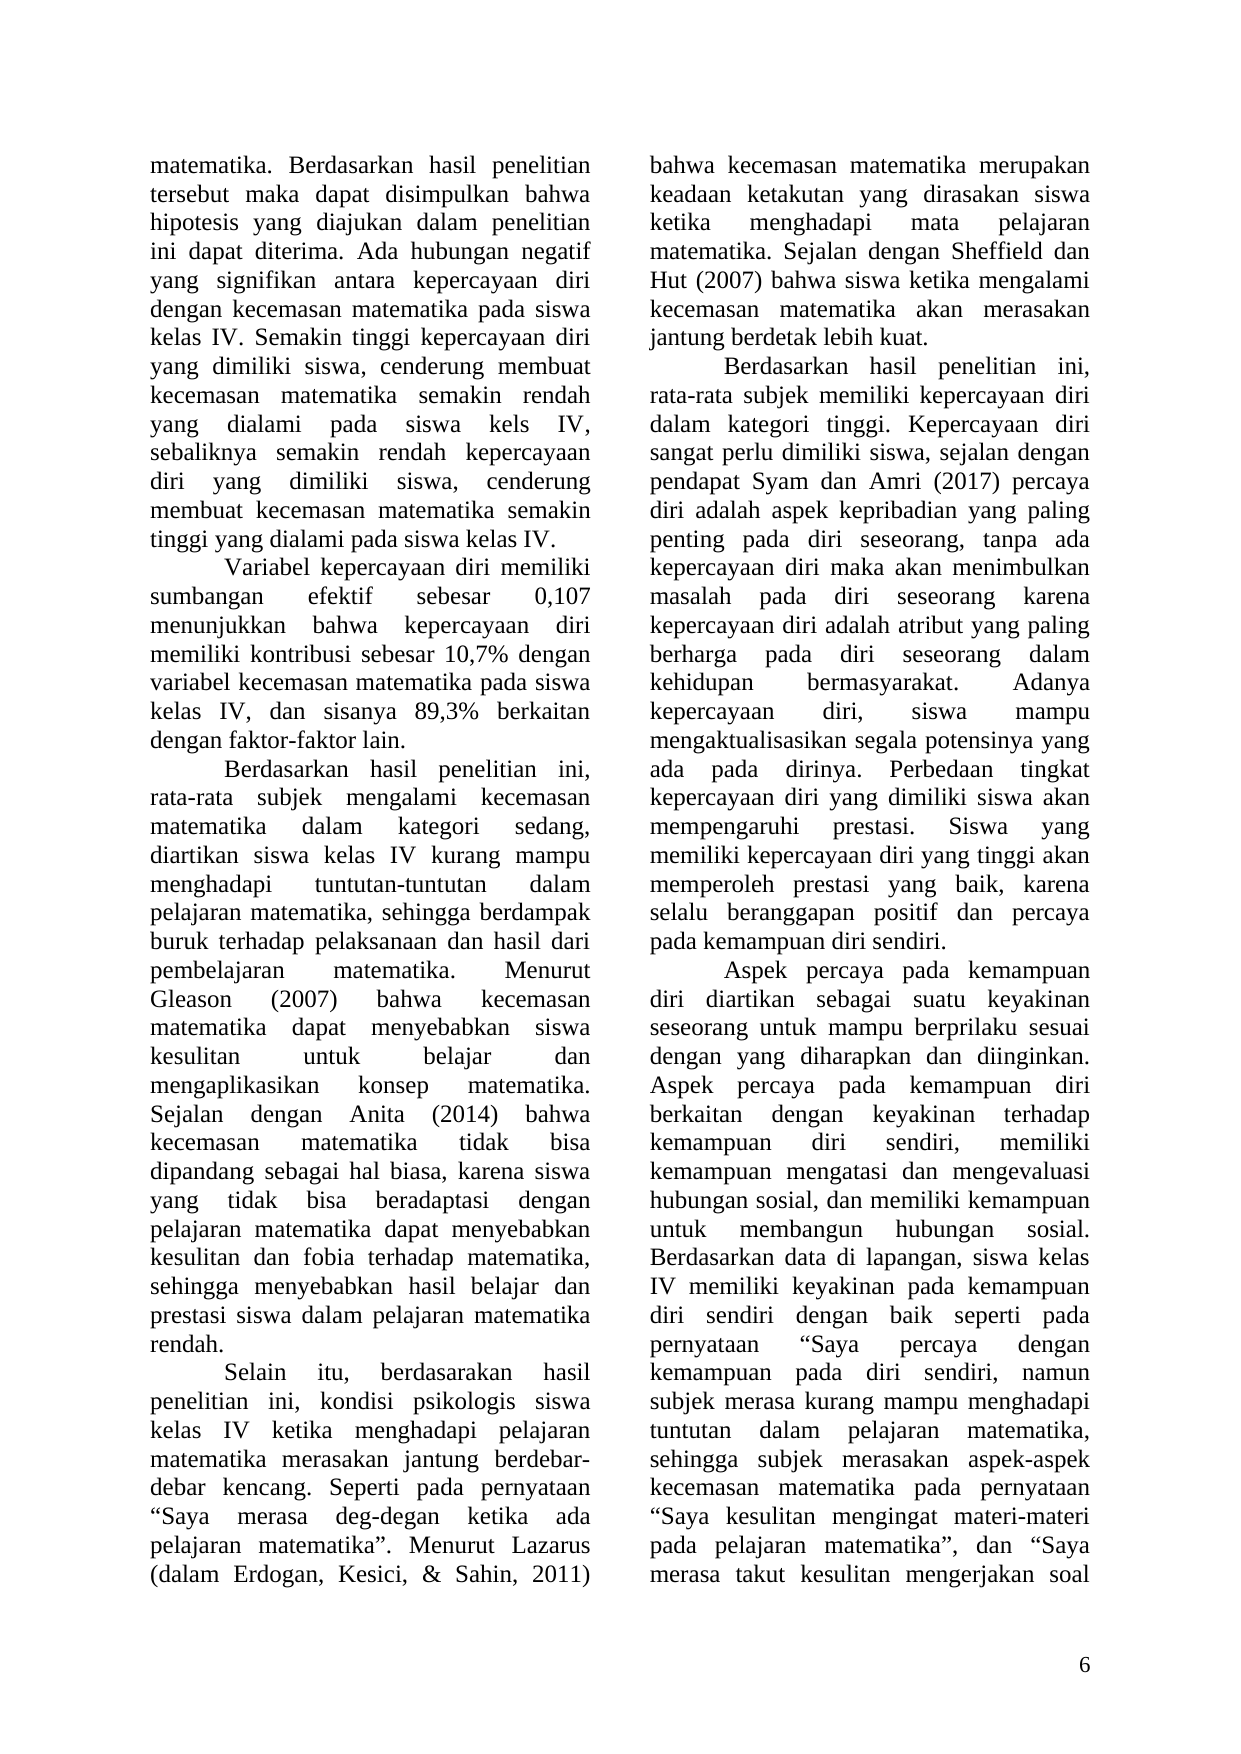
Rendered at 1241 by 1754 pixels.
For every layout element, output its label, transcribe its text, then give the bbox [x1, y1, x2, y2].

text Variabel kepercayaan diri memiliki sumbangan efektif sebesar 0,107 menunjukkan bahwa kepercayaan diri memiliki kontribusi sebesar 10,7% dengan variabel kecemasan matematika pada siswa kelas IV, dan sisanya 89,3% berkaitan dengan faktor-faktor lain. [150, 552, 591, 754]
text Berdasarkan hasil penelitian ini, rata-rata subjek memiliki kepercayaan diri dalam kategori tinggi. Kepercayaan diri sangat perlu dimiliki siswa, sejalan dengan pendapat Syam dan Amri (2017) percaya diri adalah aspek kepribadian yang paling penting pada diri seseorang, tanpa ada kepercayaan diri maka akan menimbulkan masalah pada diri seseorang karena kepercayaan diri adalah atribut yang paling berharga pada diri seseorang dalam kehidupan bermasyarakat. Adanya kepercayaan diri, siswa mampu mengaktualisasikan segala potensinya yang ada pada dirinya. Perbedaan tingkat kepercayaan diri yang dimiliki siswa akan mempengaruhi prestasi. Siswa yang memiliki kepercayaan diri yang tinggi akan memperoleh prestasi yang baik, karena selalu beranggapan positif dan percaya pada kemampuan diri sendiri. [649, 351, 1090, 955]
text Selain itu, berdasarakan hasil penelitian ini, kondisi psikologis siswa kelas IV ketika menghadapi pelajaran matematika merasakan jantung berdebar-debar kencang. Seperti pada pernyataan “Saya merasa deg-degan ketika ada pelajaran matematika”. Menurut Lazarus (dalam Erdogan, Kesici, & Sahin, 2011) bahwa kecemasan matematika merupakan keadaan ketakutan yang dirasakan siswa ketika menghadapi mata pelajaran matematika. Sejalan dengan Sheffield dan Hut (2007) bahwa siswa ketika mengalami kecemasan matematika akan merasakan jantung berdetak lebih kuat. [649, 150, 1090, 351]
text Berdasarkan hasil penelitian ini, rata-rata subjek mengalami kecemasan matematika dalam kategori sedang, diartikan siswa kelas IV kurang mampu menghadapi tuntutan-tuntutan dalam pelajaran matematika, sehingga berdampak buruk terhadap pelaksanaan dan hasil dari pembelajaran matematika. Menurut Gleason (2007) bahwa kecemasan matematika dapat menyebabkan siswa kesulitan untuk belajar dan mengaplikasikan konsep matematika. Sejalan dengan Anita (2014) bahwa kecemasan matematika tidak bisa dipandang sebagai hal biasa, karena siswa yang tidak bisa beradaptasi dengan pelajaran matematika dapat menyebabkan kesulitan dan fobia terhadap matematika, sehingga menyebabkan hasil belajar dan prestasi siswa dalam pelajaran matematika rendah. [150, 754, 591, 1357]
text Selain itu, berdasarakan hasil penelitian ini, kondisi psikologis siswa kelas IV ketika menghadapi pelajaran matematika merasakan jantung berdebar-debar kencang. Seperti pada pernyataan “Saya merasa deg-degan ketika ada pelajaran matematika”. Menurut Lazarus (dalam Erdogan, Kesici, & Sahin, 2011) bahwa kecemasan matematika merupakan keadaan ketakutan yang dirasakan siswa ketika menghadapi mata pelajaran matematika. Sejalan dengan Sheffield dan Hut (2007) bahwa siswa ketika mengalami kecemasan matematika akan merasakan jantung berdetak lebih kuat. [150, 1357, 591, 1587]
